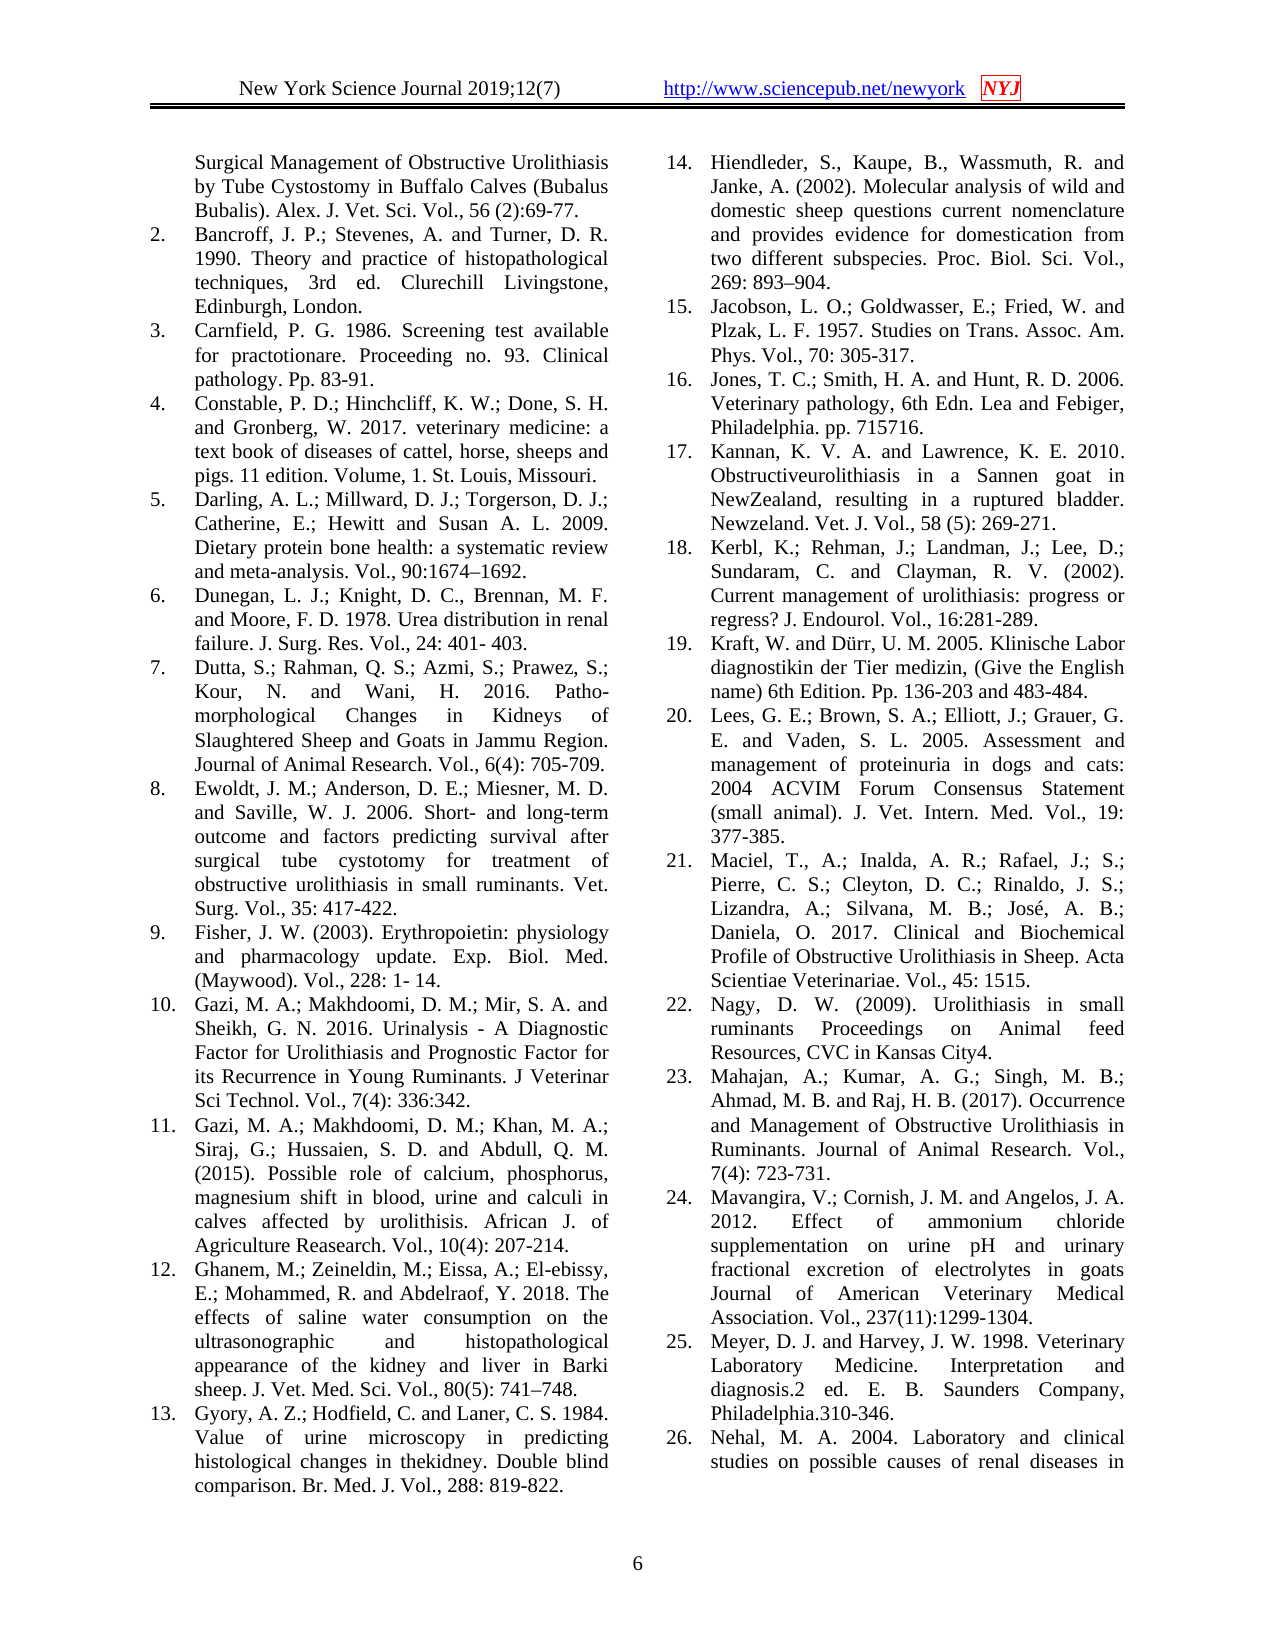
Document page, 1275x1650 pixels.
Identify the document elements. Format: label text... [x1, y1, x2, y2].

list Fisher, J. W. (2003). Erythropoietin: physiology and pharmacology update. Exp. Biol. Med. (Maywood). Vol., 228: 1- 14. [150, 920, 609, 992]
list Kannan, K. V. A. and Lawrence, K. E. 2010. Obstructiveurolithiasis in a Sannen goat in NewZealand, resulting in a ruptured bladder. Newzeland. Vet. J. Vol., 58 (5): 269-271. [666, 439, 1125, 535]
list Darling, A. L.; Millward, D. J.; Torgerson, D. J.; Catherine, E.; Hewitt and Susan A. L. 2009. Dietary protein bone health: a systematic review and meta-analysis. Vol., 90:1674–1692. [150, 487, 609, 583]
list Gyory, A. Z.; Hodfield, C. and Laner, C. S. 1984. Value of urine microscopy in predicting histological changes in thekidney. Double blind comparison. Br. Med. J. Vol., 288: 819-822. [150, 1401, 609, 1497]
list Dunegan, L. J.; Knight, D. C., Brennan, M. F. and Moore, F. D. 1978. Urea distribution in renal failure. J. Surg. Res. Vol., 24: 401- 403. [150, 583, 609, 655]
list Mahajan, A.; Kumar, A. G.; Singh, M. B.; Ahmad, M. B. and Raj, H. B. (2017). Occurrence and Management of Obstructive Urolithiasis in Ruminants. Journal of Animal Research. Vol., 7(4): 723-731. [666, 1064, 1125, 1185]
list Jones, T. C.; Smith, H. A. and Hunt, R. D. 2006. Veterinary pathology, 6th Edn. Lea and Febiger, Philadelphia. pp. 715716. [666, 367, 1125, 439]
list Ghanem, M.; Zeineldin, M.; Eissa, A.; El-ebissy, E.; Mohammed, R. and Abdelraof, Y. 2018. The effects of saline water consumption on the ultrasonographic and histopathological appearance of the kidney and liver in Barki sheep. J. Vet. Med. Sci. Vol., 80(5): 741–748. [150, 1257, 609, 1401]
list Hiendleder, S., Kaupe, B., Wassmuth, R. and Janke, A. (2002). Molecular analysis of wild and domestic sheep questions current nomenclature and provides evidence for domestication from two different subspecies. Proc. Biol. Sci. Vol., 269: 893–904. [666, 150, 1125, 294]
list Mavangira, V.; Cornish, J. M. and Angelos, J. A. 2012. Effect of ammonium chloride supplementation on urine pH and urinary fractional excretion of electrolytes in goats Journal of American Veterinary Medical Association. Vol., 237(11):1299-1304. [666, 1185, 1125, 1329]
list Kraft, W. and Dürr, U. M. 2005. Klinische Labor diagnostikin der Tier medizin, (Give the English name) 6th Edition. Pp. 136-203 and 483-484. [666, 631, 1125, 703]
list Maciel, T., A.; Inalda, A. R.; Rafael, J.; S.; Pierre, C. S.; Cleyton, D. C.; Rinaldo, J. S.; Lizandra, A.; Silvana, M. B.; José, A. B.; Daniela, O. 2017. Clinical and Biochemical Profile of Obstructive Urolithiasis in Sheep. Acta Scientiae Veterinariae. Vol., 45: 1515. [666, 848, 1125, 992]
list Jacobson, L. O.; Goldwasser, E.; Fried, W. and Plzak, L. F. 1957. Studies on Trans. Assoc. Am. Phys. Vol., 70: 305-317. [666, 294, 1125, 367]
list Ewoldt, J. M.; Anderson, D. E.; Miesner, M. D. and Saville, W. J. 2006. Short- and long-term outcome and factors predicting survival after surgical tube cystotomy for treatment of obstructive urolithiasis in small ruminants. Vet. Surg. Vol., 35: 417-422. [150, 776, 609, 920]
list Meyer, D. J. and Harvey, J. W. 1998. Veterinary Laboratory Medicine. Interpretation and diagnosis.2 ed. E. B. Saunders Company, Philadelphia.310-346. [666, 1329, 1125, 1425]
list Constable, P. D.; Hinchcliff, K. W.; Done, S. H. and Gronberg, W. 2017. veterinary medicine: a text book of diseases of cattel, horse, sheeps and pigs. 11 edition. Volume, 1. St. Louis, Missouri. [150, 391, 609, 487]
list Carnfield, P. G. 1986. Screening test available for practotionare. Proceeding no. 93. Clinical pathology. Pp. 83-91. [150, 318, 609, 391]
list Kerbl, K.; Rehman, J.; Landman, J.; Lee, D.; Sundaram, C. and Clayman, R. V. (2002). Current management of urolithiasis: progress or regress? J. Endourol. Vol., 16:281-289. [666, 535, 1125, 631]
list Dutta, S.; Rahman, Q. S.; Azmi, S.; Prawez, S.; Kour, N. and Wani, H. 2016. Patho-morphological Changes in Kidneys of Slaughtered Sheep and Goats in Jammu Region. Journal of Animal Research. Vol., 6(4): 705-709. [150, 655, 609, 776]
list Gazi, M. A.; Makhdoomi, D. M.; Khan, M. A.; Siraj, G.; Hussaien, S. D. and Abdull, Q. M. (2015). Possible role of calcium, phosphorus, magnesium shift in blood, urine and calculi in calves affected by urolithisis. African J. of Agriculture Reasearch. Vol., 10(4): 207-214. [150, 1112, 609, 1257]
list Bancroff, J. P.; Stevenes, A. and Turner, D. R. 1990. Theory and practice of histopathological techniques, 3rd ed. Clurechill Livingstone, Edinburgh, London. [150, 222, 609, 318]
list Nagy, D. W. (2009). Urolithiasis in small ruminants Proceedings on Animal feed Resources, CVC in Kansas City4. [666, 992, 1125, 1064]
list Lees, G. E.; Brown, S. A.; Elliott, J.; Grauer, G. E. and Vaden, S. L. 2005. Assessment and management of proteinuria in dogs and cats: 2004 ACVIM Forum Consensus Statement (small animal). J. Vet. Intern. Med. Vol., 19: 377-385. [666, 703, 1125, 848]
list Gazi, M. A.; Makhdoomi, D. M.; Mir, S. A. and Sheikh, G. N. 2016. Urinalysis - A Diagnostic Factor for Urolithiasis and Prognostic Factor for its Recurrence in Young Ruminants. J Veterinar Sci Technol. Vol., 7(4): 336:342. [150, 992, 609, 1112]
